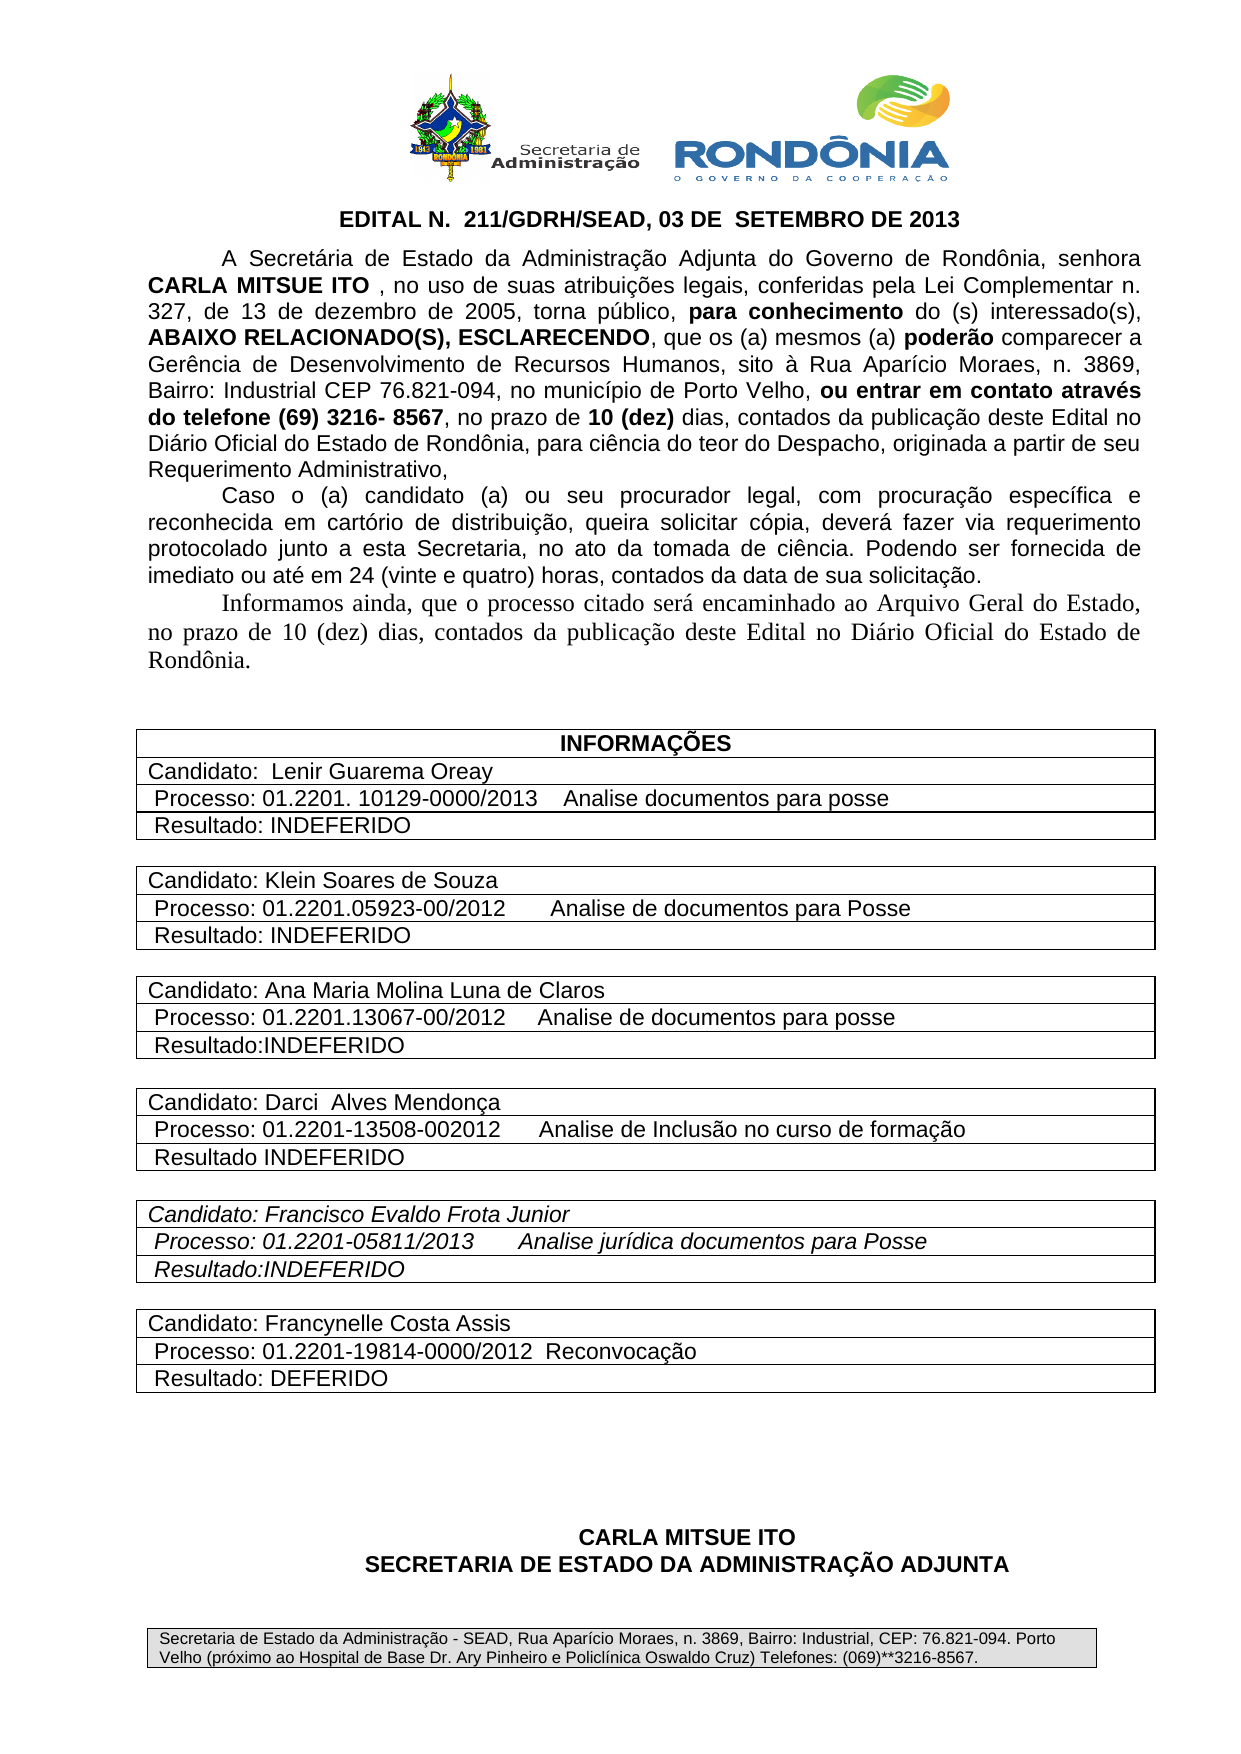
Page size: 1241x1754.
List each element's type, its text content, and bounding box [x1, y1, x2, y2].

text EDITAL N. 211/GDRH/SEAD, 03 DE SETEMBRO DE 2013 [148, 206, 1152, 232]
table_cell Resultado INDEFERIDO [137, 1144, 1154, 1170]
text A Secretária de Estado da Administração Adjunta do Governo de Rondônia, senhora CARLA MITSUE ITO , no uso de suas atribuições legais, conferidas pela Lei Complementar n. 327, de 13 de dezembro de 2005, torna público, para conhecimento do (s) interessado(s), ABAIXO RELACIONADO(S), ESCLARECENDO, que os (a) mesmos (a) poderão comparecer a Gerência de Desenvolvimento de Recursos Humanos, sito à Rua Aparício Moraes, n. 3869, Bairro: Industrial CEP 76.821-094, no município de Porto Velho, ou entrar em contato através do telefone (69) 3216- 8567, no prazo de 10 (dez) dias, contados da publicação deste Edital no Diário Oficial do Estado de Rondônia, para ciência do teor do Despacho, originada a partir de seu Requerimento Administrativo, [148, 245, 1142, 482]
table_header Candidato: Francynelle Costa Assis [137, 1310, 1154, 1337]
table_cell Processo: 01.2201-13508-002012 Analise de Inclusão no curso de formação [137, 1116, 1154, 1143]
table_cell Resultado: INDEFERIDO [137, 813, 1154, 839]
table_cell Processo: 01.2201-19814-0000/2012 Reconvocação [137, 1338, 1154, 1364]
table_cell Resultado: INDEFERIDO [137, 922, 1154, 948]
table_cell Resultado: DEFERIDO [137, 1365, 1154, 1392]
text SECRETARIA DE ESTADO DA ADMINISTRAÇÃO ADJUNTA [223, 1551, 1152, 1577]
table_header Candidato: Francisco Evaldo Frota Junior [137, 1201, 1154, 1227]
table_cell Candidato: Lenir Guarema Oreay [137, 758, 1154, 784]
table_header Candidato: Ana Maria Molina Luna de Claros [137, 977, 1154, 1003]
text CARLA MITSUE ITO [223, 1524, 1152, 1551]
table_cell Processo: 01.2201. 10129-0000/2013 Analise documentos para posse [137, 785, 1154, 811]
table_header Candidato: Klein Soares de Souza [137, 867, 1154, 894]
text Caso o (a) candidato (a) ou seu procurador legal, com procuração específica e reconhecida em cartório de distribuição, queira solicitar cópia, deverá fazer via requerimento protocolado junto a esta Secretaria, no ato da tomada de ciência. Podendo ser fornecida de imediato ou até em 24 (vinte e quatro) horas, contados da data de sua solicitação. [148, 482, 1142, 588]
table_cell Resultado:INDEFERIDO [137, 1032, 1154, 1058]
table_header Candidato: Darci Alves Mendonça [137, 1089, 1154, 1115]
table_header INFORMAÇÕES [137, 730, 1154, 757]
table_cell Resultado:INDEFERIDO [137, 1256, 1154, 1282]
text Informamos ainda, que o processo citado será encaminhado ao Arquivo Geral do Estado, no prazo de 10 (dez) dias, contados da publicação deste Edital no Diário Oficial do Estado de Rondônia. [148, 588, 1142, 674]
table_cell Processo: 01.2201-05811/2013 Analise jurídica documentos para Posse [137, 1228, 1154, 1254]
table_cell Processo: 01.2201.13067-00/2012 Analise de documentos para posse [137, 1004, 1154, 1031]
picture [491, 75, 950, 182]
table_cell Processo: 01.2201.05923-00/2012 Analise de documentos para Posse [137, 895, 1154, 921]
